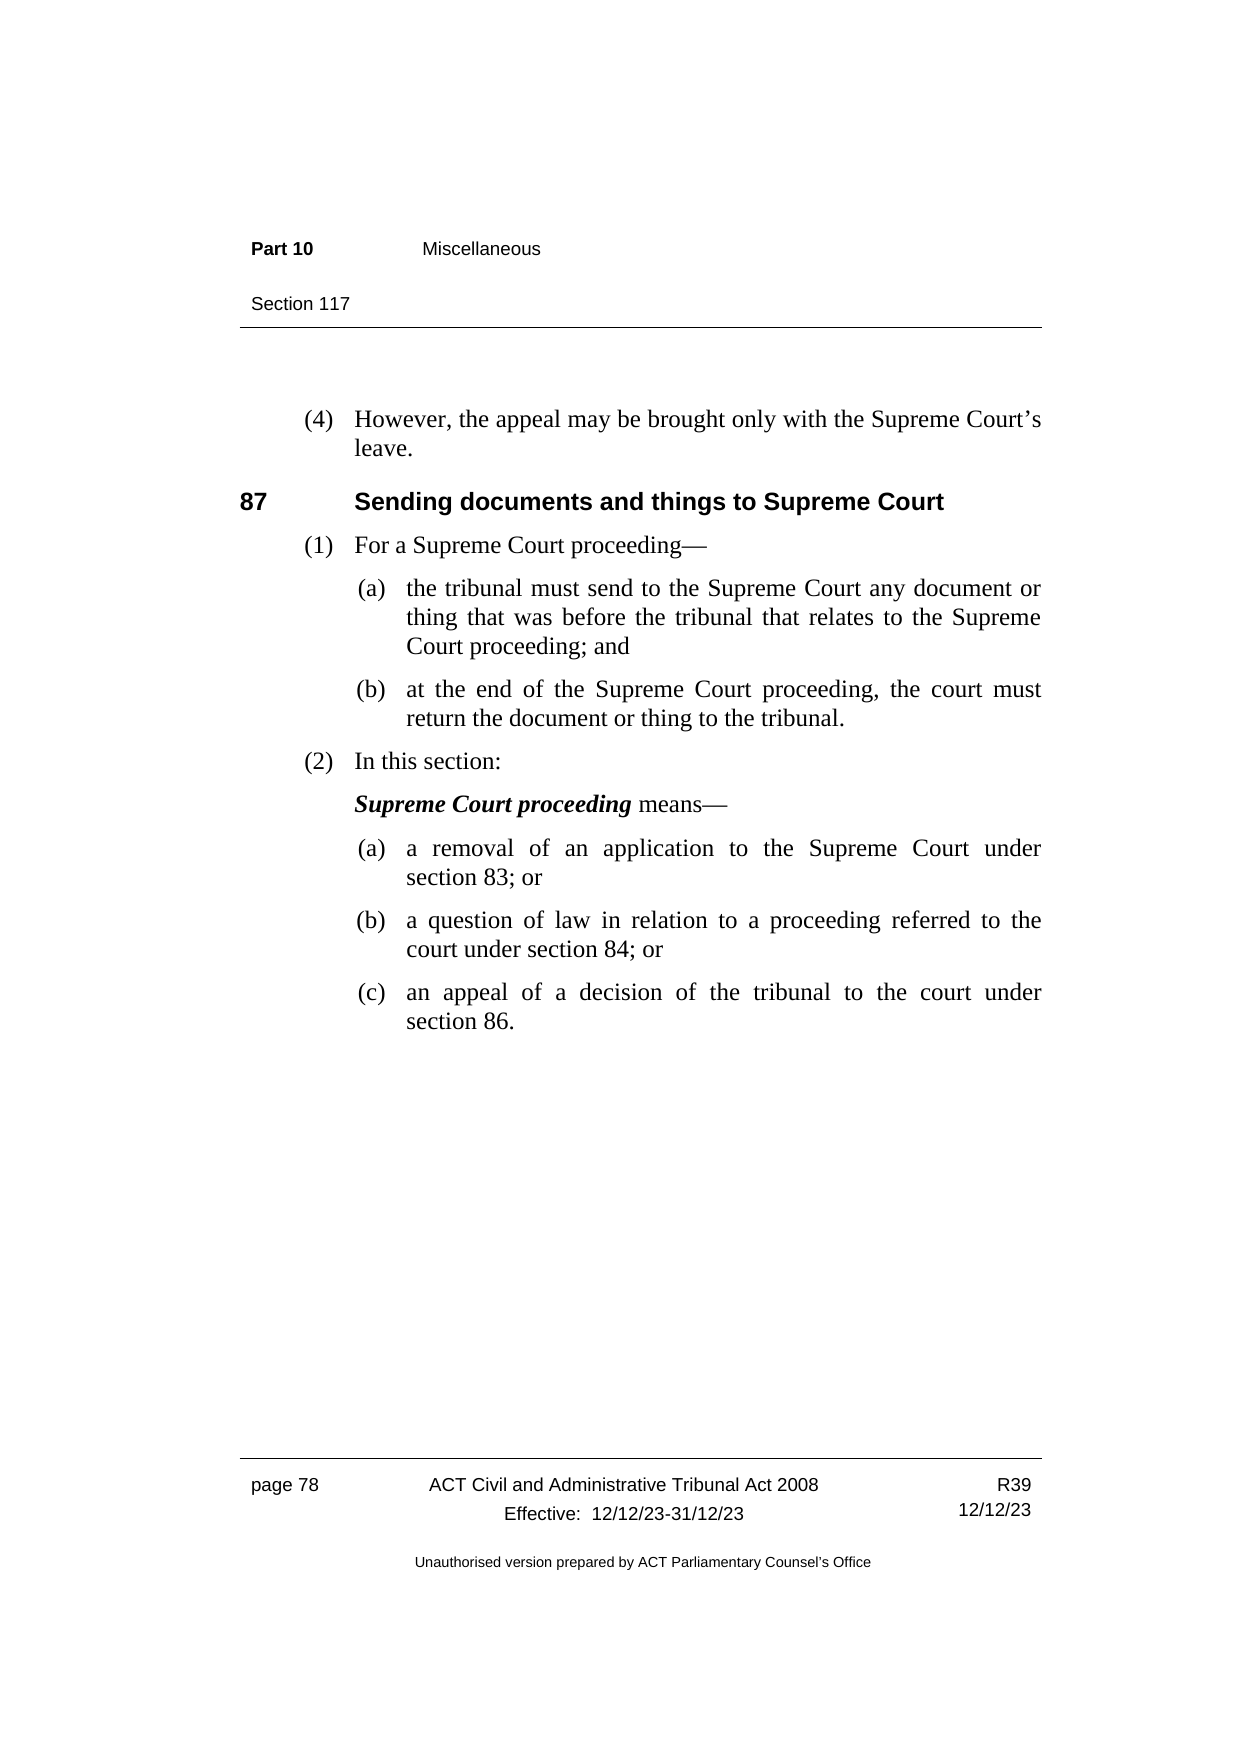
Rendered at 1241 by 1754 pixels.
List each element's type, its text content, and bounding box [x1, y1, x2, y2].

text (1) For a Supreme Court proceeding— [239, 530, 1042, 559]
text (2) In this section: [239, 746, 1042, 775]
text (b) a question of law in relation to a proceeding referred to the court under section 84; or [239, 905, 1042, 962]
text (4) However, the appeal may be brought only with the Supreme Court’s leave. [239, 404, 1042, 462]
text (a) the tribunal must send to the Supreme Court any document or thing that was before the tribunal that relates to the Supreme Court proceeding; and [239, 573, 1042, 659]
text (b) at the end of the Supreme Court proceeding, the court must return the document or thing to the tribunal. [239, 674, 1042, 732]
text 87 Sending documents and things to Supreme Court [239, 487, 1042, 515]
text (a) a removal of an application to the Supreme Court under section 83; or [239, 833, 1042, 890]
text Supreme Court proceeding means— [354, 789, 1042, 818]
text (c) an appeal of a decision of the tribunal to the court under section 86. [239, 977, 1042, 1034]
